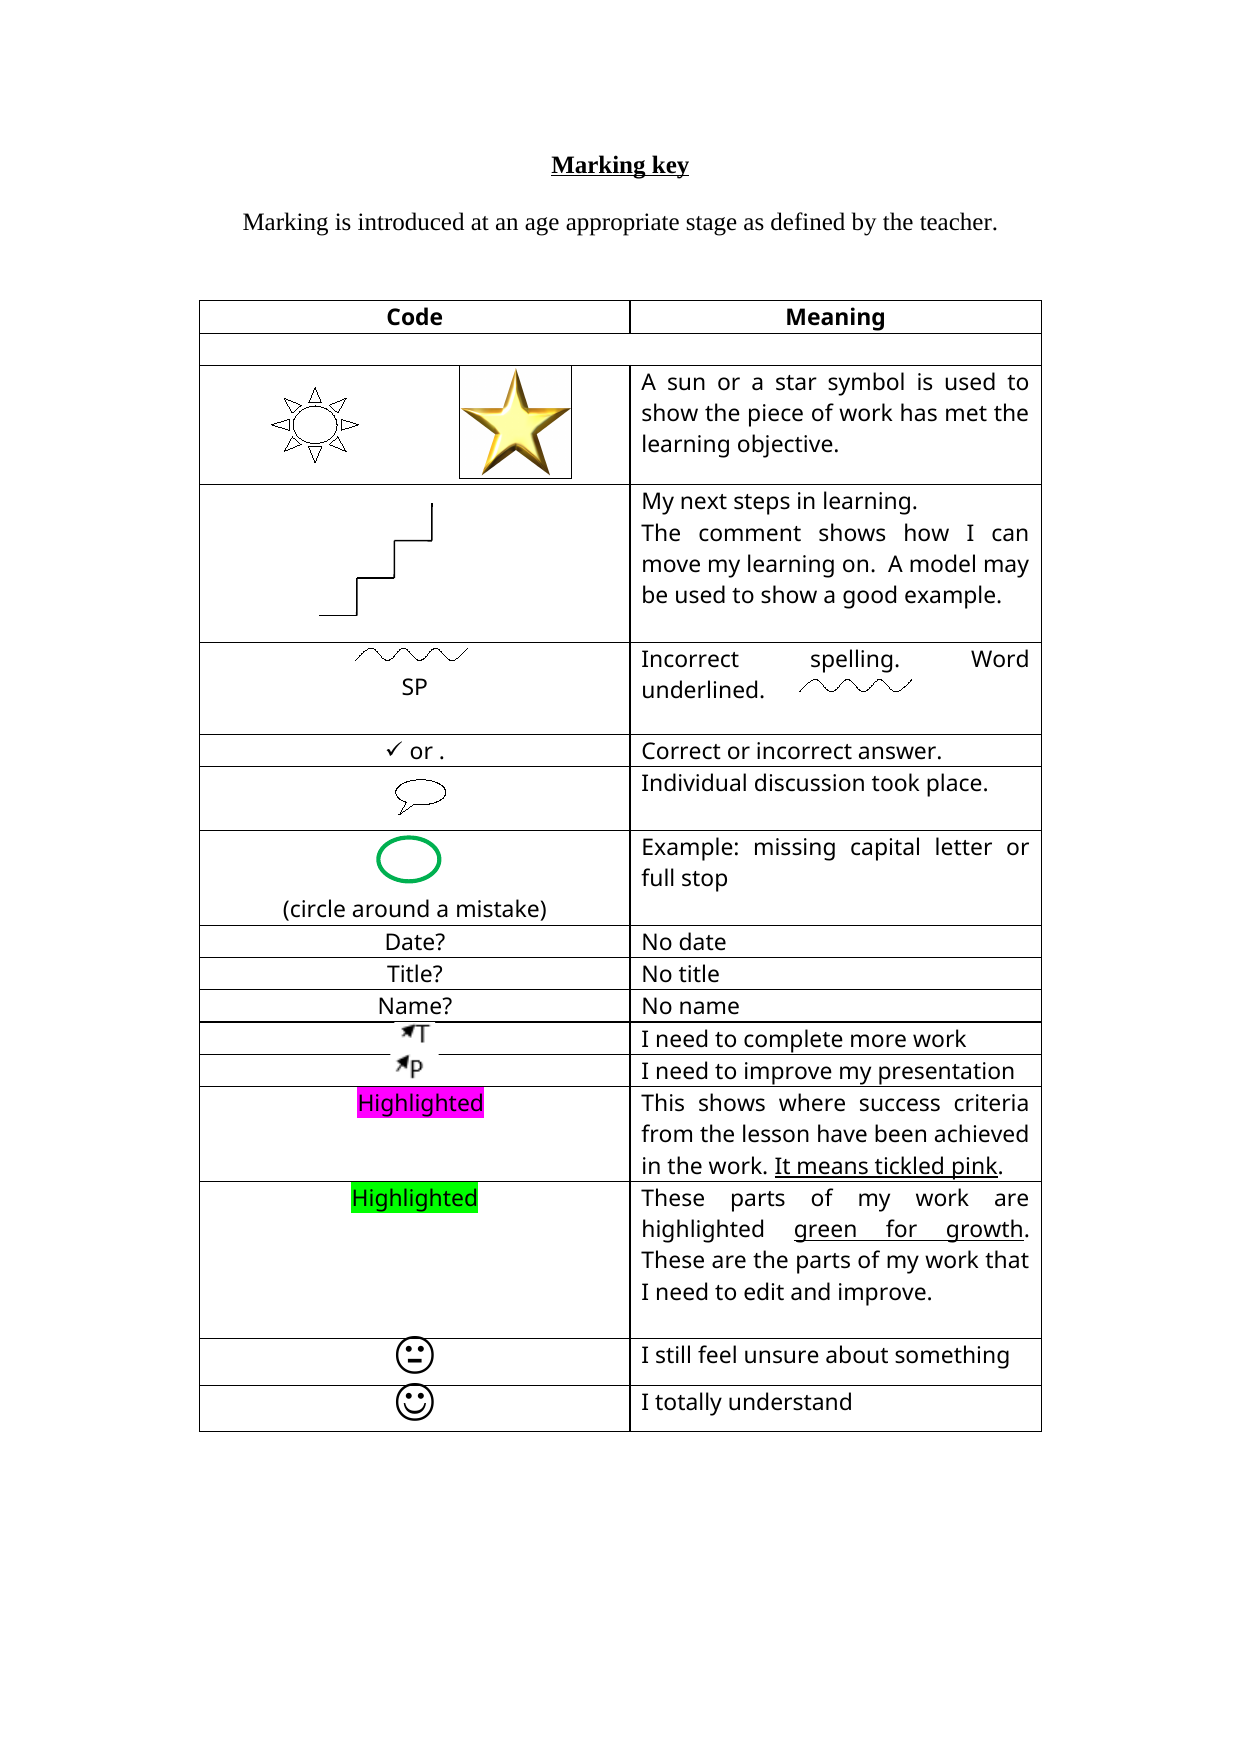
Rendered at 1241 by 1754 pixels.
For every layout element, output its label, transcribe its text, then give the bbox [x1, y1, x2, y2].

table_cell [200, 485, 629, 642]
table_cell Highlighted [200, 1087, 629, 1181]
table_cell I totally understand [631, 1386, 1041, 1431]
table_cell I need to improve my presentation [631, 1055, 1041, 1086]
table_cell Title? [200, 958, 629, 989]
text Marking is introduced at an age appropriate stage as defined by the teacher. [150, 207, 1090, 236]
table_cell Example: missing capital letter or full stop [631, 831, 1041, 924]
table_cell SP [200, 643, 629, 734]
table_cell I still feel unsure about something [631, 1339, 1041, 1385]
table_cell [200, 1386, 629, 1431]
table_cell No title [631, 958, 1041, 989]
table_cell This shows where success criteria from the lesson have been achieved in the work. It means tickled pink. [631, 1087, 1041, 1181]
table_cell A sun or a star symbol is used to show the piece of work has met the learning objective. [631, 366, 1041, 484]
table_cell (circle around a mistake) [200, 831, 629, 924]
table_header Meaning [631, 301, 1041, 332]
table_cell Name? [200, 990, 629, 1021]
table_cell Incorrect spelling. Word underlined. [631, 643, 1041, 734]
table_cell I need to complete more work [631, 1023, 1041, 1054]
table_cell [200, 366, 629, 484]
table_cell Highlighted [200, 1182, 629, 1338]
table_cell or . [200, 735, 629, 766]
table_cell Date? [200, 926, 629, 957]
table_header Code [200, 301, 629, 332]
table_cell These parts of my work are highlighted green for growth. These are the parts of my work that I need to edit and improve. [631, 1182, 1041, 1338]
table_cell No name [631, 990, 1041, 1021]
table_cell [200, 334, 1041, 365]
picture [394, 1022, 436, 1046]
table_cell Correct or incorrect answer. [631, 735, 1041, 766]
table_cell No date [631, 926, 1041, 957]
picture [390, 1054, 439, 1080]
table_cell Individual discussion took place. [631, 767, 1041, 830]
table_cell [200, 1055, 629, 1086]
table_cell [200, 1023, 629, 1054]
text Marking key [150, 150, 1090, 179]
table_cell [200, 1339, 629, 1385]
table_cell [200, 767, 629, 830]
table_cell My next steps in learning. The comment shows how I can move my learning on. A model may be used to show a good example. [631, 485, 1041, 642]
